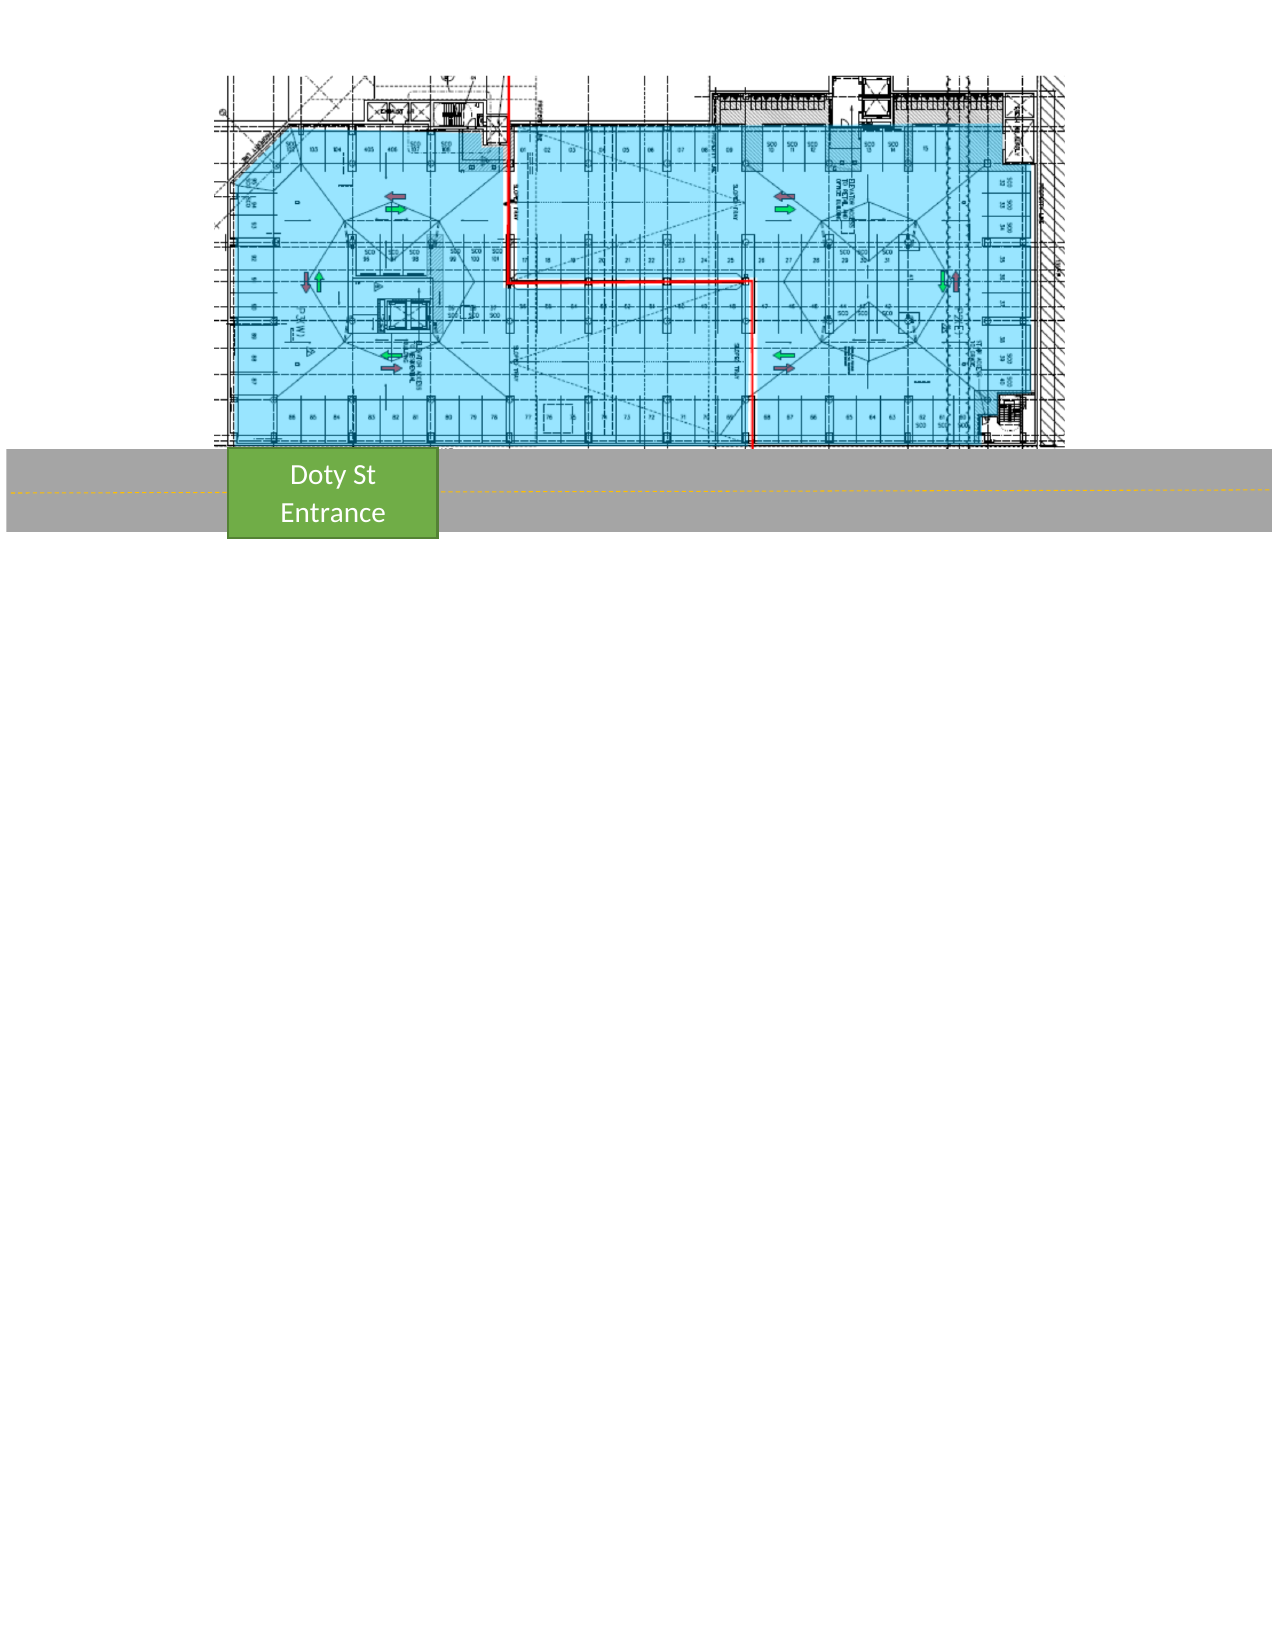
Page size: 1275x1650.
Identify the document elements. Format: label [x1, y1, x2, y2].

picture [215, 76, 1064, 449]
